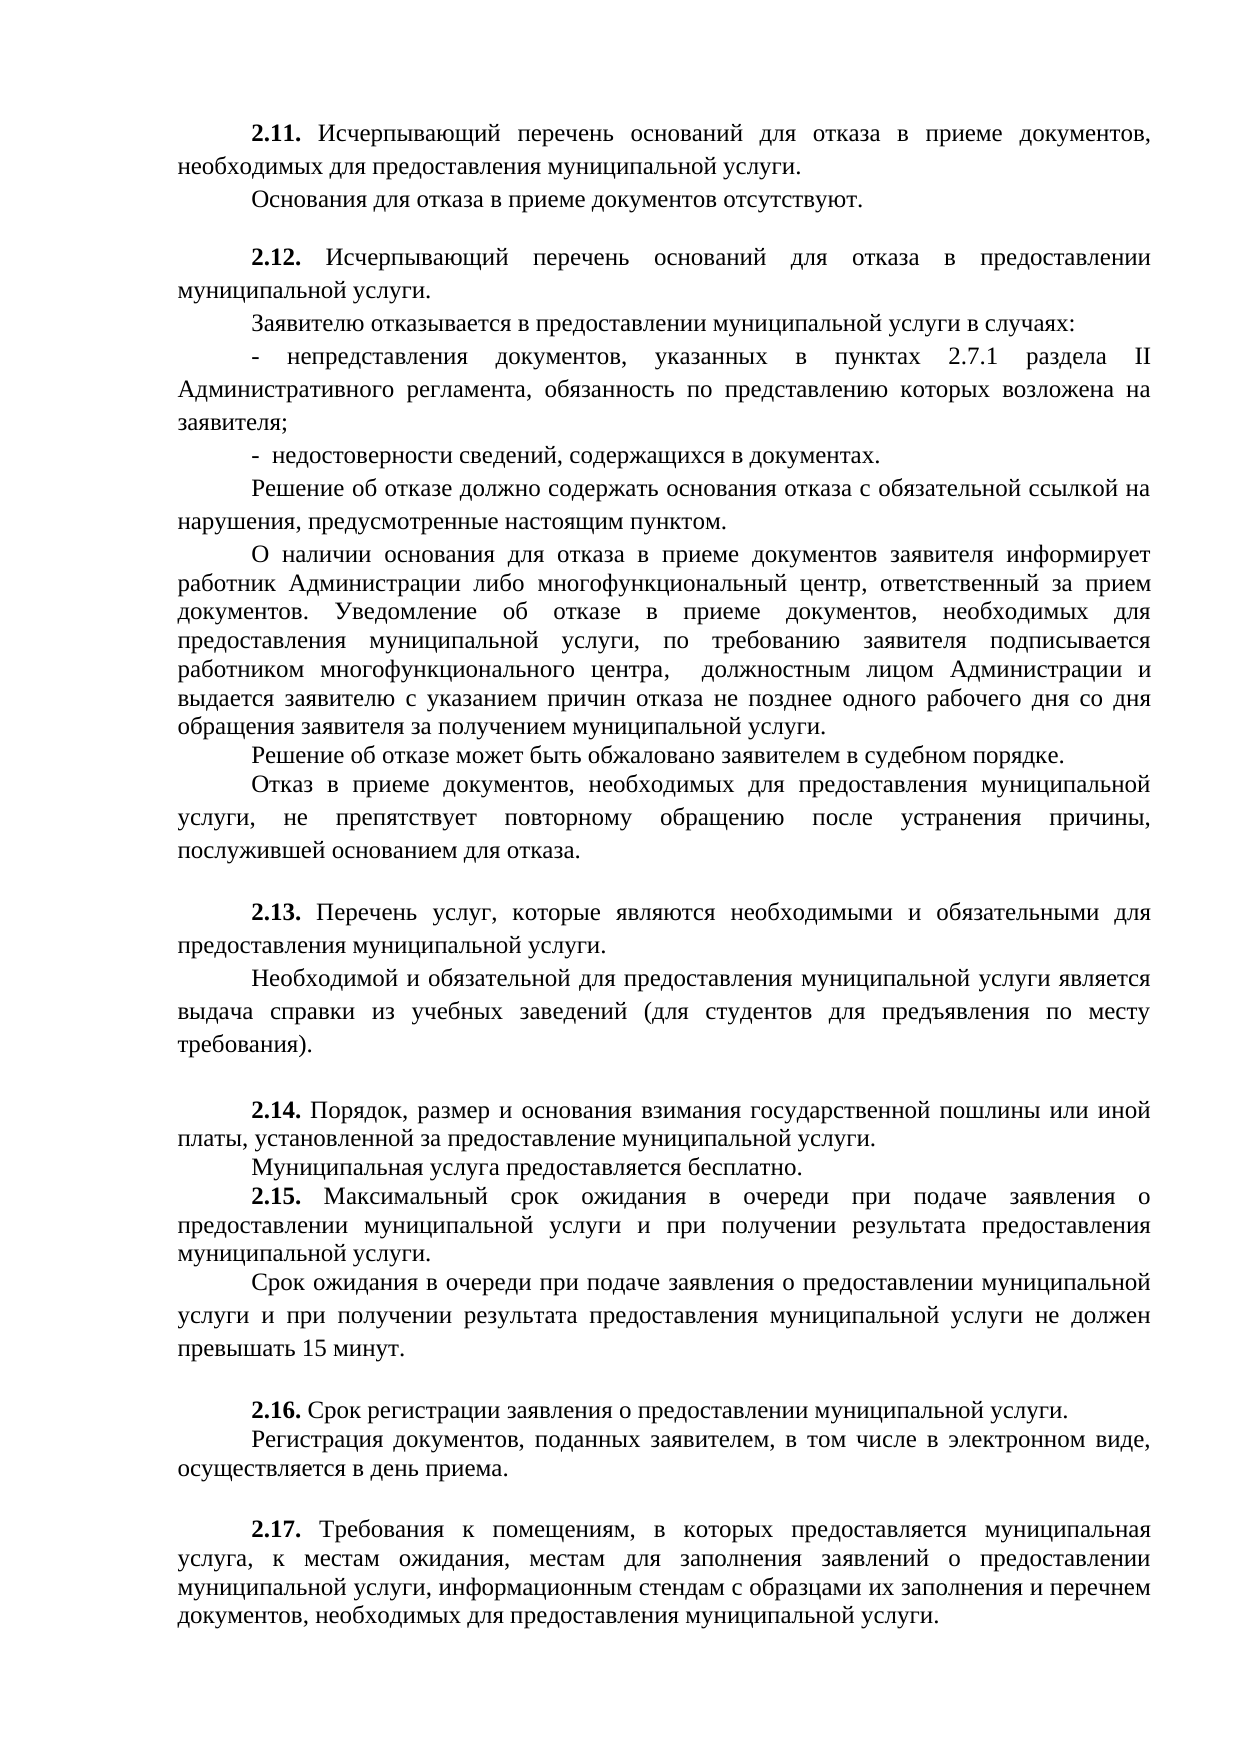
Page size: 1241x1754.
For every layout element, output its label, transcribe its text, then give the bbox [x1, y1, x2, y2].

text 2.17. Требования к помещениям, в которых предоставляется муниципальная услуга, к местам ожидания, местам для заполнения заявлений о предоставлении муниципальной услуги, информационным стендам с образцами их заполнения и перечнем документов, необходимых для предоставления муниципальной услуги. [177, 1514, 1152, 1629]
text О наличии основания для отказа в приеме документов заявителя информирует работник Администрации либо многофункциональный центр, ответственный за прием документов. Уведомление об отказе в приеме документов, необходимых для предоставления муниципальной услуги, по требованию заявителя подписывается работником многофункционального центра, должностным лицом Администрации и выдается заявителю с указанием причин отказа не позднее одного рабочего дня со дня обращения заявителя за получением муниципальной услуги. [177, 539, 1152, 740]
text - непредставления документов, указанных в пунктах 2.7.1 раздела II Административного регламента, обязанность по представлению которых возложена на заявителя; [177, 341, 1152, 436]
text Необходимой и обязательной для предоставления муниципальной услуги является выдача справки из учебных заведений (для студентов для предъявления по месту требования). [177, 963, 1152, 1057]
text 2.12. Исчерпывающий перечень оснований для отказа в предоставлении муниципальной услуги. [177, 242, 1152, 303]
text Решение об отказе может быть обжаловано заявителем в судебном порядке. [177, 740, 1152, 769]
text 2.16. Срок регистрации заявления о предоставлении муниципальной услуги. [177, 1395, 1152, 1424]
text 2.13. Перечень услуг, которые являются необходимыми и обязательными для предоставления муниципальной услуги. [177, 897, 1152, 958]
text 2.15. Максимальный срок ожидания в очереди при подаче заявления о предоставлении муниципальной услуги и при получении результата предоставления муниципальной услуги. [177, 1181, 1152, 1267]
text Срок ожидания в очереди при подаче заявления о предоставлении муниципальной услуги и при получении результата предоставления муниципальной услуги не должен превышать 15 минут. [177, 1267, 1152, 1362]
text Основания для отказа в приеме документов отсутствуют. [177, 184, 1152, 213]
text Заявителю отказывается в предоставлении муниципальной услуги в случаях: [177, 308, 1152, 336]
text Отказ в приеме документов, необходимых для предоставления муниципальной услуги, не препятствует повторному обращению после устранения причины, послужившей основанием для отказа. [177, 769, 1152, 864]
text Регистрация документов, поданных заявителем, в том числе в электронном виде, осуществляется в день приема. [177, 1424, 1152, 1481]
text 2.11. Исчерпывающий перечень оснований для отказа в приеме документов, необходимых для предоставления муниципальной услуги. [177, 118, 1152, 180]
text Муниципальная услуга предоставляется бесплатно. [177, 1152, 1152, 1181]
text Решение об отказе должно содержать основания отказа с обязательной ссылкой на нарушения, предусмотренные настоящим пунктом. [177, 473, 1152, 534]
text 2.14. Порядок, размер и основания взимания государственной пошлины или иной платы, установленной за предоставление муниципальной услуги. [177, 1095, 1152, 1152]
text - недостоверности сведений, содержащихся в документах. [177, 440, 1152, 468]
